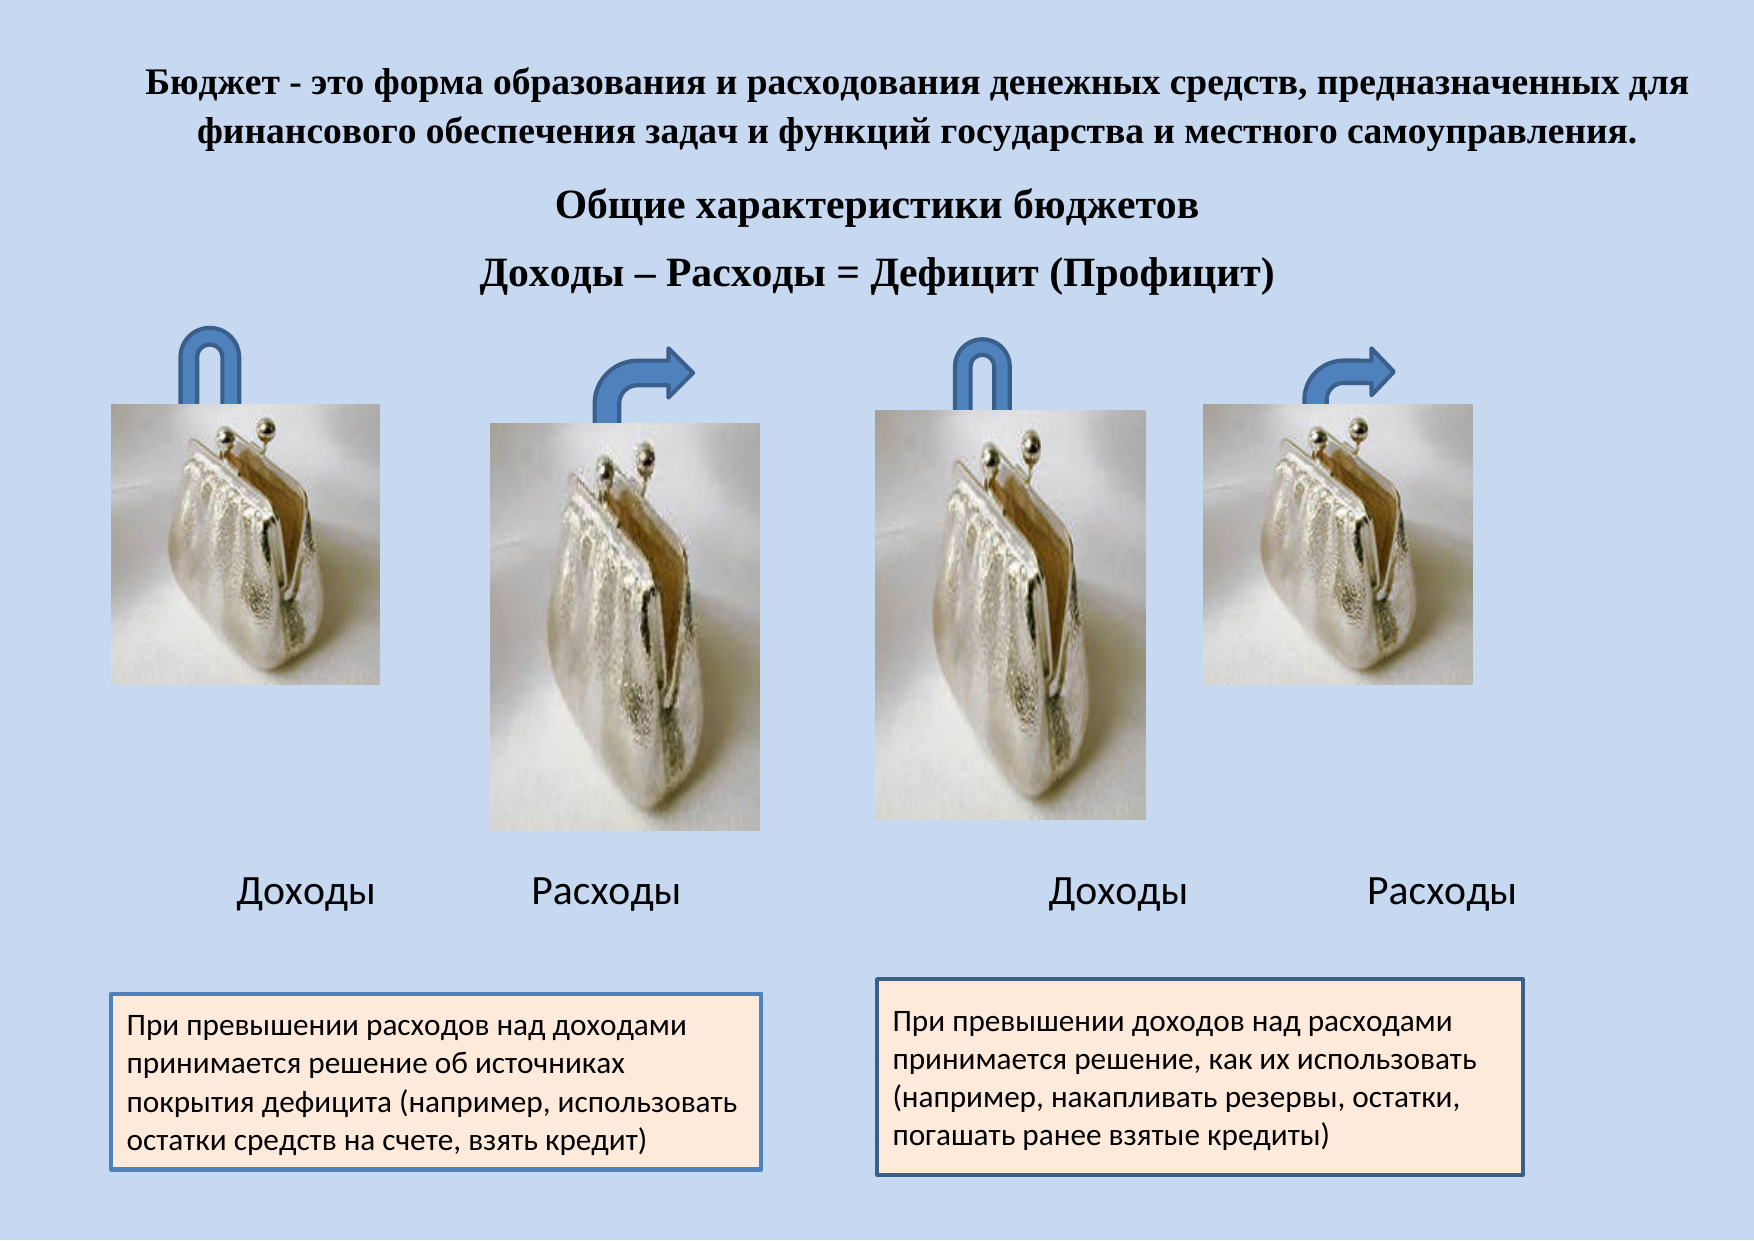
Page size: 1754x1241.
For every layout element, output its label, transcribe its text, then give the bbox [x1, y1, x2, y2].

table_header [48, 405, 433, 847]
picture [490, 423, 760, 831]
text Общие характеристики бюджетов [59, 179, 1695, 227]
table_header [1203, 405, 1588, 847]
text Доходы Расходы Доходы Расходы [59, 864, 1695, 915]
text Доходы – Расходы = Дефицит (Профицит) [59, 248, 1695, 296]
picture [1203, 404, 1473, 685]
table_header [433, 405, 818, 847]
list Бюджет - это форма образования и расходования денежных средств, предназначенных для финансового обеспечения задач и функций государства и местного самоуправления. [140, 59, 1695, 152]
table_header [818, 405, 1203, 847]
picture [875, 410, 1146, 820]
picture [111, 404, 380, 685]
